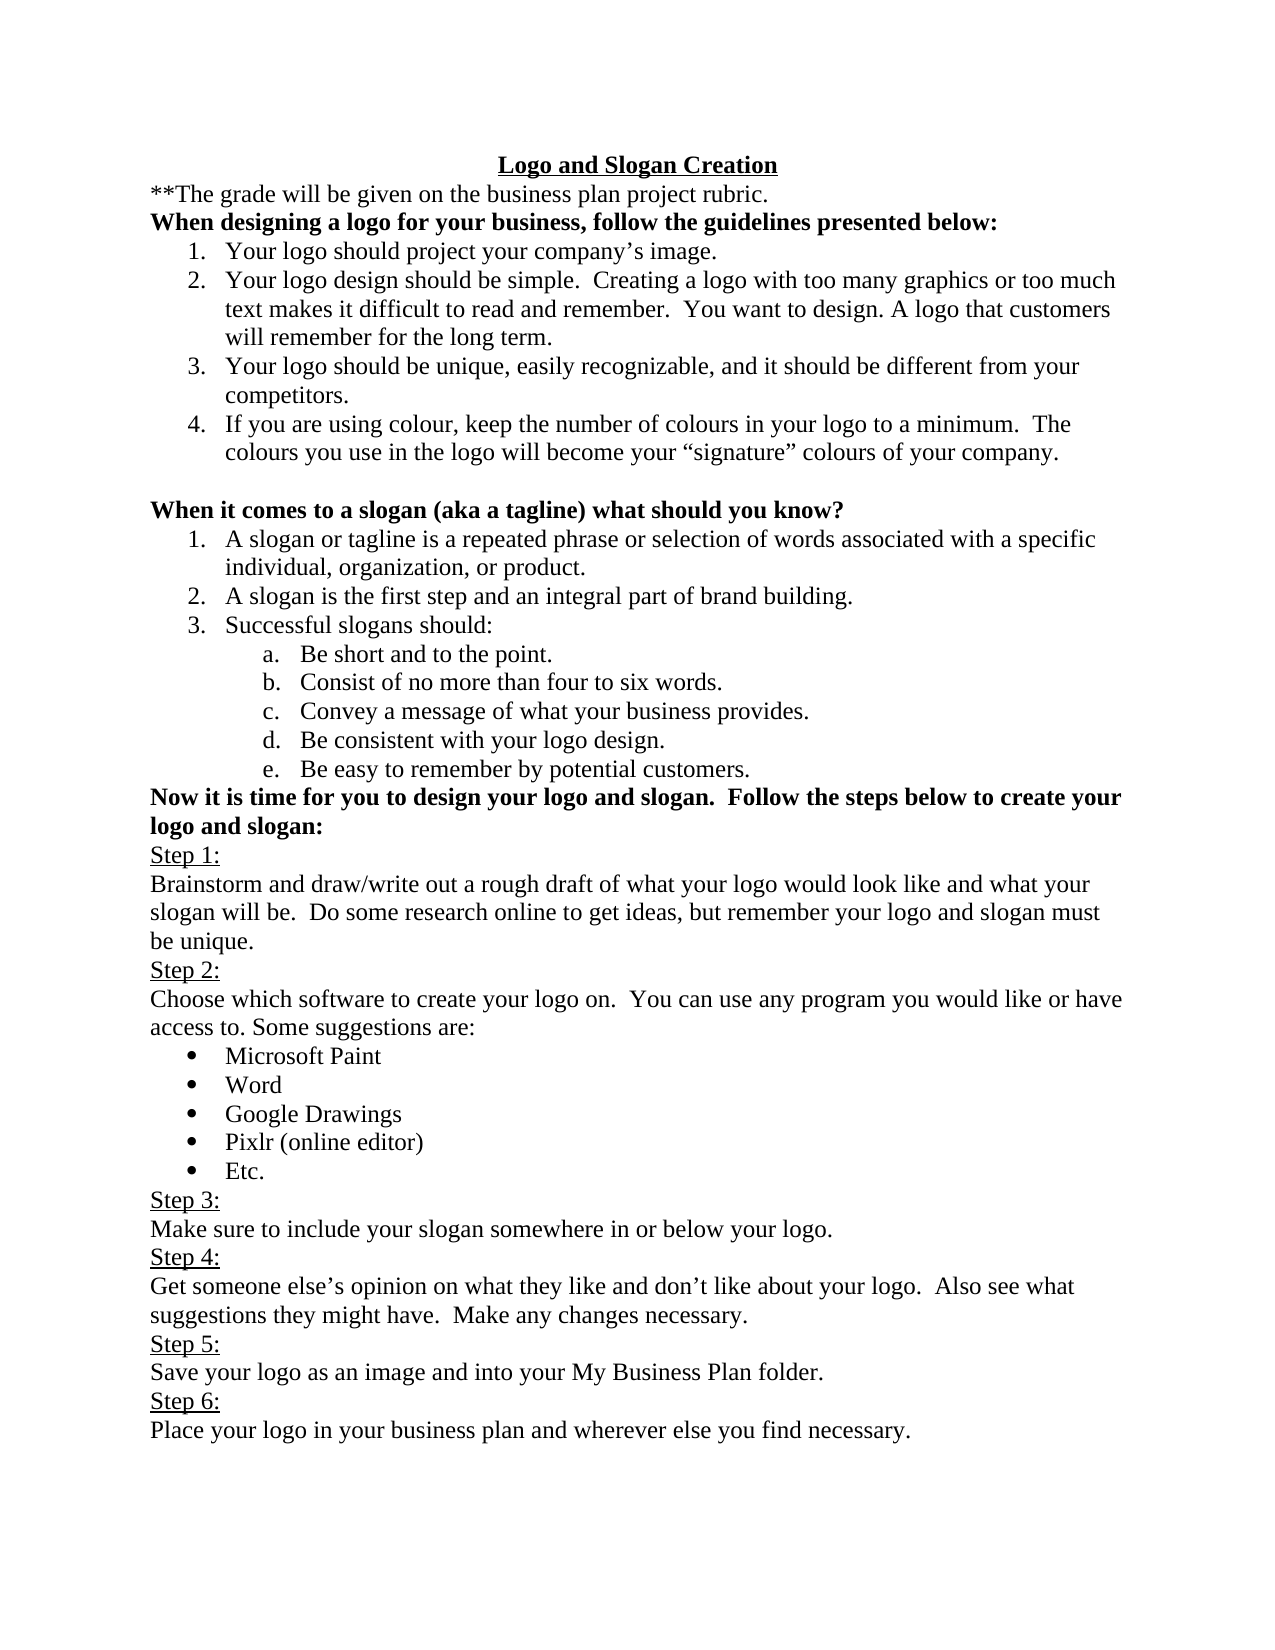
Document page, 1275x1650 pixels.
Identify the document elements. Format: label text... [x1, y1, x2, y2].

list Successful slogans should: [187, 610, 1125, 639]
text Step 5: [150, 1329, 1125, 1357]
list Google Drawings [187, 1099, 1125, 1127]
text Logo and Slogan Creation [150, 150, 1125, 179]
list Your logo should project your company’s image. [187, 236, 1125, 265]
list Pixlr (online editor) [187, 1127, 1125, 1156]
text Save your logo as an image and into your My Business Plan folder. [150, 1357, 1125, 1386]
list Microsoft Paint [187, 1041, 1125, 1070]
text Make sure to include your slogan somewhere in or below your logo. [150, 1214, 1125, 1242]
text Brainstorm and draw/write out a rough draft of what your logo would look like and what your slogan will be. Do some research online to get ideas, but remember your logo and slogan must be unique. [150, 869, 1125, 955]
text Get someone else’s opinion on what they like and don’t like about your logo. Also see what suggestions they might have. Make any changes necessary. [150, 1271, 1125, 1329]
text Step 3: [150, 1185, 1125, 1214]
list Etc. [187, 1156, 1125, 1185]
list If you are using colour, keep the number of colours in your logo to a minimum. The colours you use in the logo will become your “signature” colours of your company. [187, 409, 1125, 466]
list A slogan is the first step and an integral part of brand building. [187, 581, 1125, 610]
list Word [187, 1070, 1125, 1099]
list Convey a message of what your business provides. [262, 696, 1125, 725]
text **The grade will be given on the business plan project rubric. [150, 179, 1125, 207]
text Now it is time for you to design your logo and slogan. Follow the steps below to create your logo and slogan: [150, 782, 1125, 840]
list Consist of no more than four to six words. [262, 667, 1125, 696]
list Be easy to remember by potential customers. [262, 754, 1125, 782]
text Choose which software to create your logo on. You can use any program you would like or have access to. Some suggestions are: [150, 984, 1125, 1041]
text When it comes to a slogan (aka a tagline) what should you know? [150, 495, 1125, 524]
list Your logo design should be simple. Creating a logo with too many graphics or too much text makes it difficult to read and remember. You want to design. A logo that customers will remember for the long term. [187, 265, 1125, 351]
list Your logo should be unique, easily recognizable, and it should be different from your competitors. [187, 351, 1125, 409]
list A slogan or tagline is a repeated phrase or selection of words associated with a specific individual, organization, or product. [187, 524, 1125, 581]
text Step 6: [150, 1386, 1125, 1415]
text When designing a logo for your business, follow the guidelines presented below: [150, 207, 1125, 236]
text Place your logo in your business plan and wherever else you find necessary. [150, 1415, 1125, 1444]
text Step 1: [150, 840, 1125, 869]
text Step 2: [150, 955, 1125, 984]
list Be consistent with your logo design. [262, 725, 1125, 754]
list Be short and to the point. [262, 639, 1125, 667]
text Step 4: [150, 1242, 1125, 1271]
